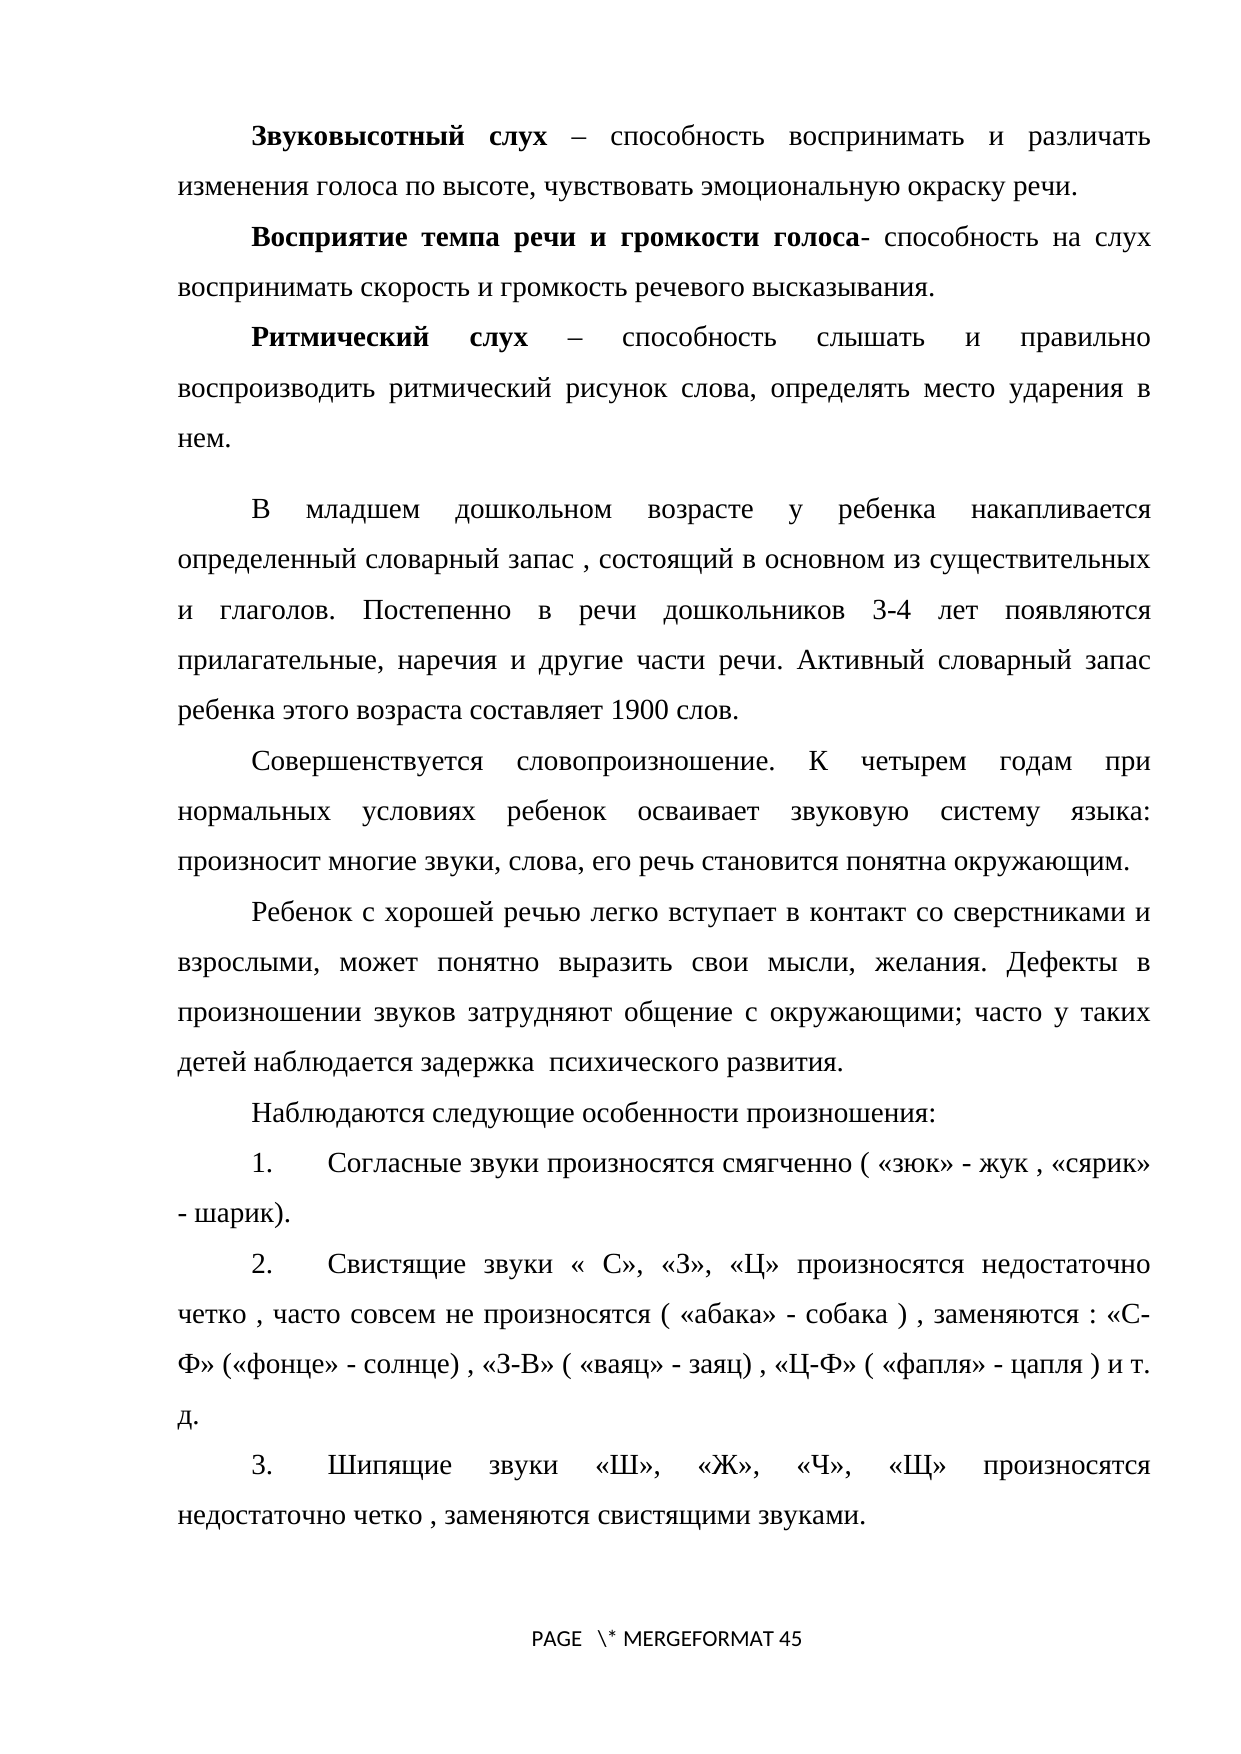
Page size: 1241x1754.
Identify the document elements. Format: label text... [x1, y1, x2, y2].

list Свистящие звуки « С», «З», «Ц» произносятся недостаточно четко , часто совсем не произносятся ( «абака» - собака ) , заменяются : «С- Ф» («фонце» - солнце) , «З-В» ( «ваяц» - заяц) , «Ц-Ф» ( «фапля» - цапля ) и т. д. [177, 1246, 1152, 1430]
text Наблюдаются следующие особенности произношения: [177, 1095, 1152, 1128]
text Звуковысотный слух – способность воспринимать и различать изменения голоса по высоте, чувствовать эмоциональную окраску речи. [177, 118, 1152, 202]
text Восприятие темпа речи и громкости голоса- способность на слух воспринимать скорость и громкость речевого высказывания. [177, 219, 1152, 303]
text Ритмический слух – способность слышать и правильно воспроизводить ритмический рисунок слова, определять место ударения в нем. [177, 319, 1152, 453]
text В младшем дошкольном возрасте у ребенка накапливается определенный словарный запас , состоящий в основном из существительных и глаголов. Постепенно в речи дошкольников 3-4 лет появляются прилагательные, наречия и другие части речи. Активный словарный запас ребенка этого возраста составляет 1900 слов. [177, 491, 1152, 726]
list Шипящие звуки «Ш», «Ж», «Ч», «Щ» произносятся недостаточно четко , заменяются свистящими звуками. [177, 1447, 1152, 1531]
text Ребенок с хорошей речью легко вступает в контакт со сверстниками и взрослыми, может понятно выразить свои мысли, желания. Дефекты в произношении звуков затрудняют общение с окружающими; часто у таких детей наблюдается задержка психического развития. [177, 894, 1152, 1078]
list Согласные звуки произносятся смягченно ( «зюк» - жук , «сярик» - шарик). [177, 1145, 1152, 1229]
text Совершенствуется словопроизношение. К четырем годам при нормальных условиях ребенок осваивает звуковую систему языка: произносит многие звуки, слова, его речь становится понятна окружающим. [177, 743, 1152, 877]
